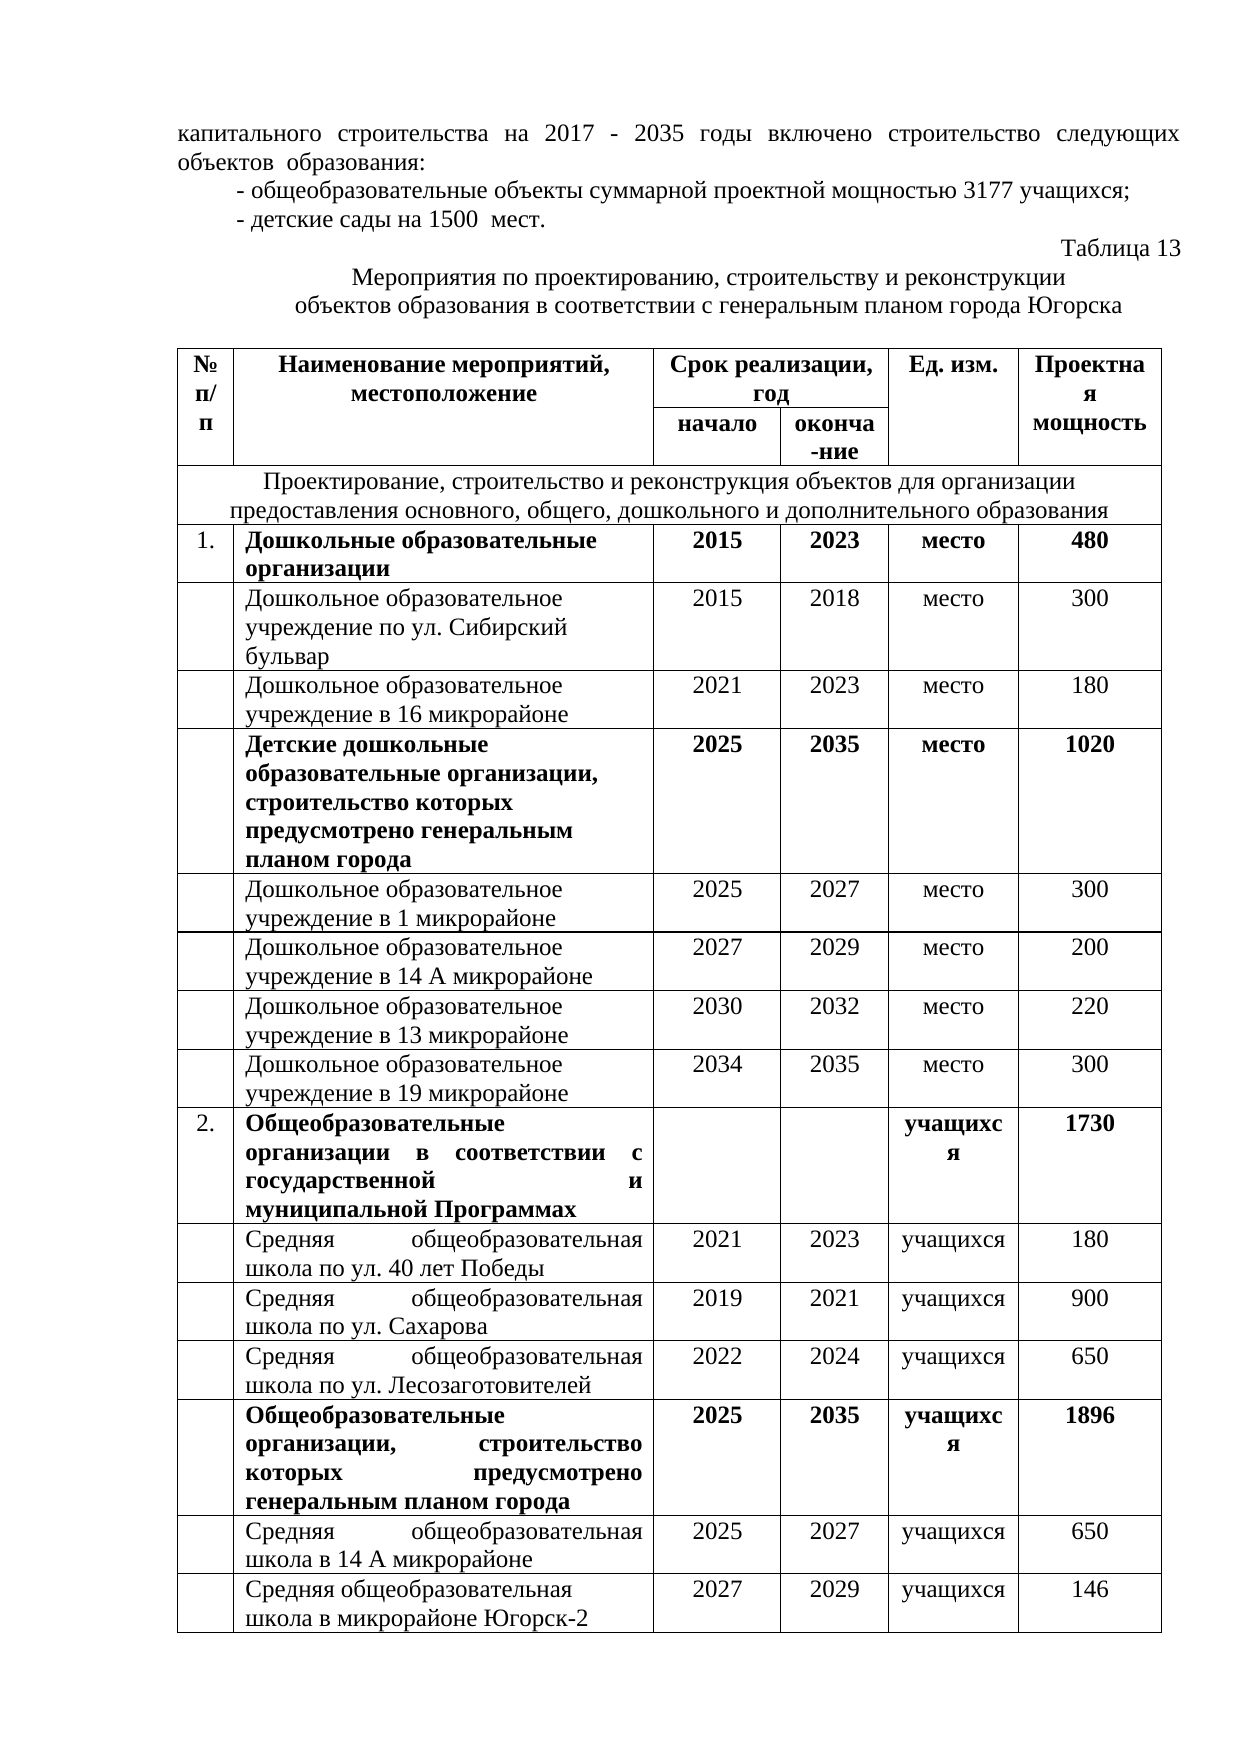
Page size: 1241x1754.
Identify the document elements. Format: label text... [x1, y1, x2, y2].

text - общеобразовательные объекты суммарной проектной мощностью 3177 учащихся; [177, 176, 1181, 204]
table_cell 200 [1019, 933, 1161, 990]
table_cell учащихся [889, 1108, 1018, 1223]
table_cell Средняя общеобразовательная школа по ул. 40 лет Победы [234, 1224, 653, 1282]
table_cell 180 [1019, 1224, 1161, 1282]
table_cell [178, 1516, 233, 1573]
text объектов образования в соответствии с генеральным планом города Югорска [177, 291, 1181, 319]
table_cell 2027 [781, 1516, 888, 1573]
table_cell Дошкольное образовательное учреждение по ул. Сибирский бульвар [234, 583, 653, 669]
table_cell место [889, 933, 1018, 990]
table_cell 2027 [654, 933, 780, 990]
table_cell 480 [1019, 525, 1161, 582]
table_cell оконча-ние [781, 408, 888, 465]
table_cell Средняя общеобразовательная школа в микрорайоне Югорск-2 [234, 1574, 653, 1632]
table_cell 2021 [654, 671, 780, 728]
table_cell 2015 [654, 525, 780, 582]
table_header № п/п [178, 349, 233, 465]
table_cell 300 [1019, 874, 1161, 931]
table_cell 2025 [654, 1516, 780, 1573]
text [177, 118, 1181, 176]
table_cell 180 [1019, 671, 1161, 728]
table_cell [178, 729, 233, 873]
table_cell 220 [1019, 991, 1161, 1048]
table_cell 2024 [781, 1341, 888, 1399]
table_cell место [889, 874, 1018, 931]
table_header Срок реализации, год [654, 349, 888, 407]
table_cell 300 [1019, 583, 1161, 669]
table_cell Дошкольное образовательное учреждение в 19 микрорайоне [234, 1050, 653, 1107]
table_cell [178, 583, 233, 669]
table_cell место [889, 671, 1018, 728]
table_cell учащихся [889, 1400, 1018, 1515]
table_cell Общеобразовательные организации в соответствии с государственной и муниципальной Программах [234, 1108, 653, 1223]
table_cell Дошкольные образовательные организации [234, 525, 653, 582]
table_cell 1020 [1019, 729, 1161, 873]
table_cell 2025 [654, 729, 780, 873]
table_cell [178, 933, 233, 990]
table_cell [781, 1108, 888, 1223]
table_cell 2027 [654, 1574, 780, 1632]
text Мероприятия по проектированию, строительству и реконструкции [177, 262, 1181, 291]
table_cell 2025 [654, 874, 780, 931]
table_cell 2029 [781, 933, 888, 990]
table_cell 2021 [781, 1283, 888, 1340]
table_cell Общеобразовательные организации, строительство которых предусмотрено генеральным планом города [234, 1400, 653, 1515]
table_cell Средняя общеобразовательная школа по ул. Сахарова [234, 1283, 653, 1340]
table_cell 2035 [781, 729, 888, 873]
table_cell учащихся [889, 1574, 1018, 1632]
table_cell [178, 1574, 233, 1632]
table_cell 650 [1019, 1516, 1161, 1573]
table_cell 146 [1019, 1574, 1161, 1632]
table_cell 2018 [781, 583, 888, 669]
table_cell 650 [1019, 1341, 1161, 1399]
table_cell [178, 671, 233, 728]
table_cell Дошкольное образовательное учреждение в 16 микрорайоне [234, 671, 653, 728]
table_cell [178, 1400, 233, 1515]
table_cell 2035 [781, 1400, 888, 1515]
table_cell Дошкольное образовательное учреждение в 14 А микрорайоне [234, 933, 653, 990]
table_header Ед. изм. [889, 349, 1018, 465]
table_cell [178, 874, 233, 931]
table_cell 2022 [654, 1341, 780, 1399]
table_cell Дошкольное образовательное учреждение в 1 микрорайоне [234, 874, 653, 931]
table_cell [178, 1050, 233, 1107]
table_cell место [889, 1050, 1018, 1107]
table_cell [178, 1283, 233, 1340]
table_cell [178, 1341, 233, 1399]
table_cell 2029 [781, 1574, 888, 1632]
table_cell учащихся [889, 1283, 1018, 1340]
table_cell [178, 991, 233, 1048]
table_cell начало [654, 408, 780, 465]
table_cell 2032 [781, 991, 888, 1048]
table_cell 2015 [654, 583, 780, 669]
table_cell Средняя общеобразовательная школа в 14 А микрорайоне [234, 1516, 653, 1573]
table_cell 300 [1019, 1050, 1161, 1107]
table_cell Детские дошкольные образовательные организации, строительство которых предусмотрено генеральным планом города [234, 729, 653, 873]
table_cell место [889, 583, 1018, 669]
table_cell Средняя общеобразовательная школа по ул. Лесозаготовителей [234, 1341, 653, 1399]
table_header Проектная мощность [1019, 349, 1161, 465]
table_cell учащихся [889, 1224, 1018, 1282]
table_cell 2023 [781, 671, 888, 728]
table_cell 2023 [781, 1224, 888, 1282]
table_cell 2034 [654, 1050, 780, 1107]
table_cell 2025 [654, 1400, 780, 1515]
table_cell Дошкольное образовательное учреждение в 13 микрорайоне [234, 991, 653, 1048]
table_cell 900 [1019, 1283, 1161, 1340]
table_cell 2023 [781, 525, 888, 582]
table_cell учащихся [889, 1516, 1018, 1573]
table_cell Проектирование, строительство и реконструкция объектов для организации предоставления основного, общего, дошкольного и дополнительного образования [178, 466, 1161, 524]
text Таблица 13 [177, 233, 1181, 262]
table_cell 2030 [654, 991, 780, 1048]
table_cell 1896 [1019, 1400, 1161, 1515]
table_cell 2021 [654, 1224, 780, 1282]
table_cell 2035 [781, 1050, 888, 1107]
table_header Наименование мероприятий, местоположение [234, 349, 653, 465]
table_cell место [889, 525, 1018, 582]
table_cell 2019 [654, 1283, 780, 1340]
table_cell место [889, 991, 1018, 1048]
text - детские сады на 1500 мест. [177, 204, 1181, 233]
table_cell 2027 [781, 874, 888, 931]
table_cell [654, 1108, 780, 1223]
table_cell учащихся [889, 1341, 1018, 1399]
table_cell 2. [178, 1108, 233, 1223]
table_cell [178, 1224, 233, 1282]
table_cell 1. [178, 525, 233, 582]
table_cell 1730 [1019, 1108, 1161, 1223]
table_cell место [889, 729, 1018, 873]
